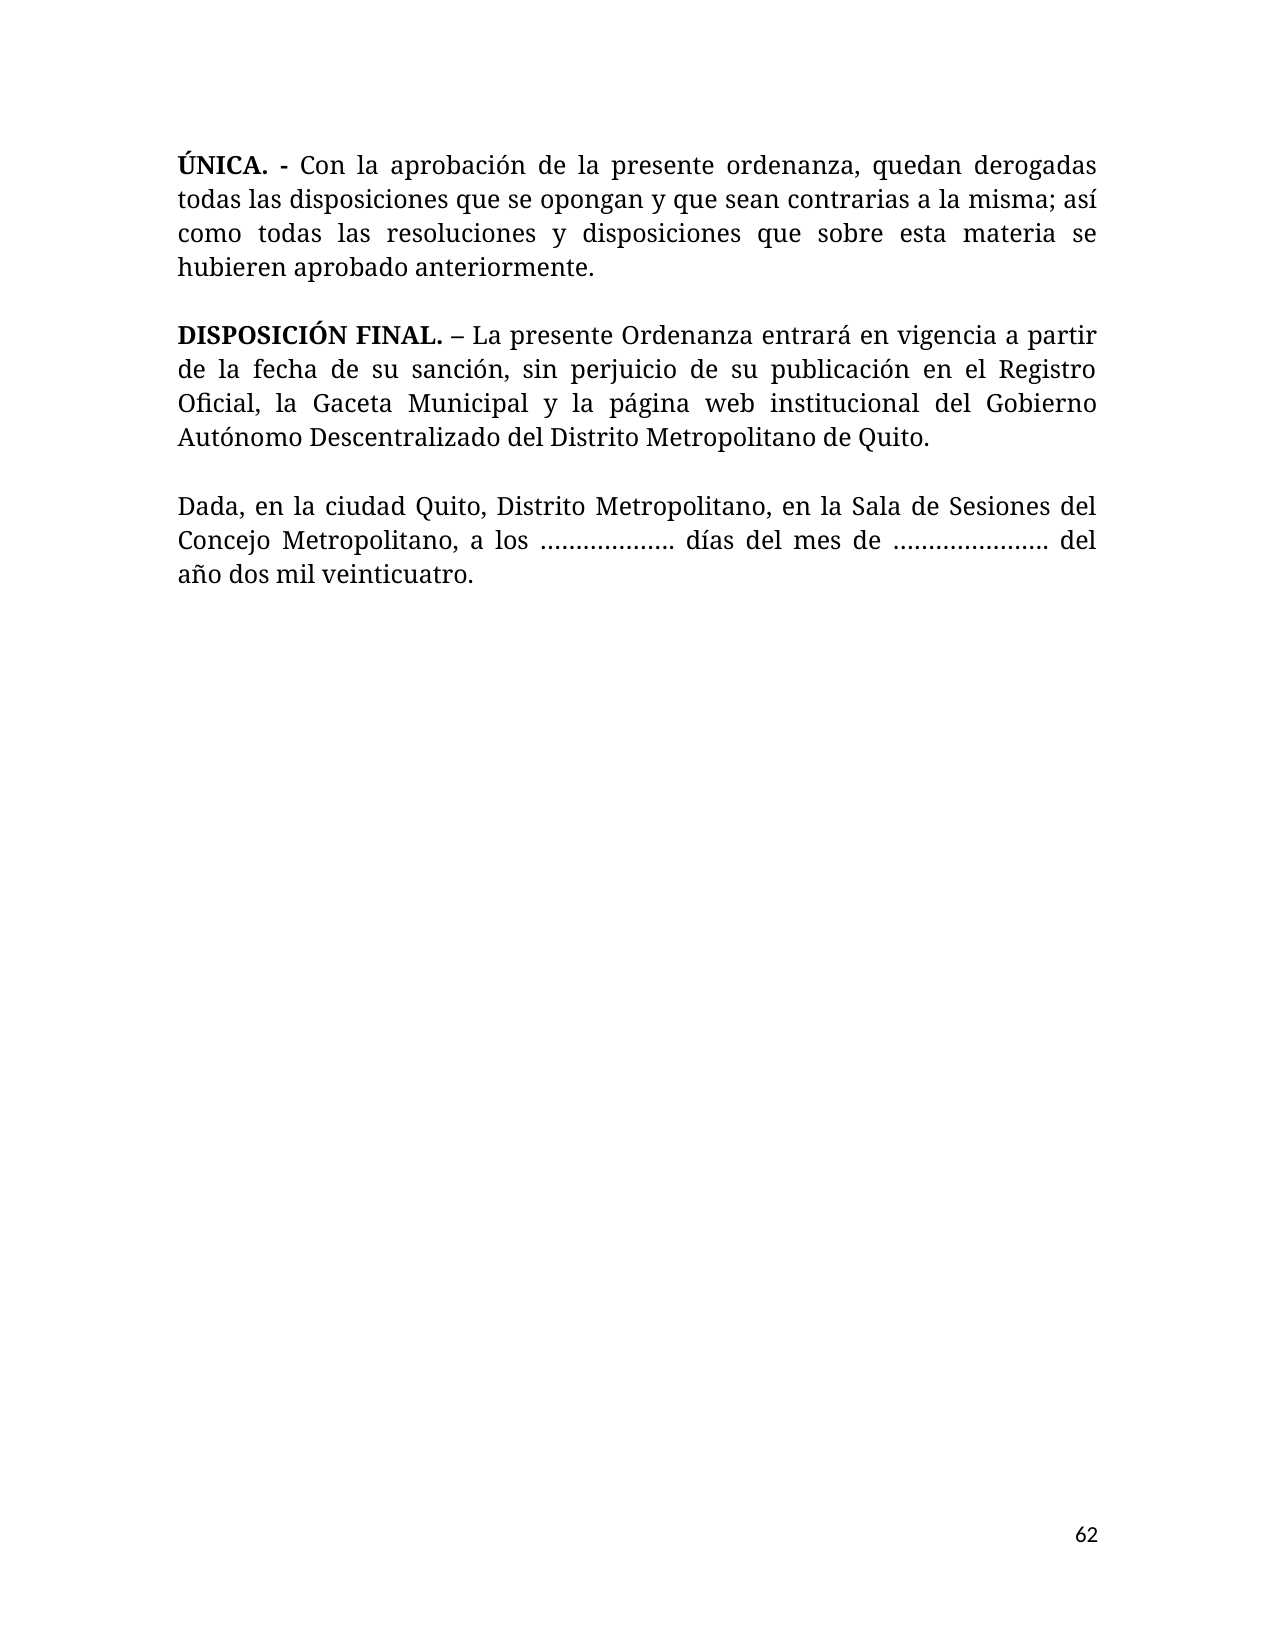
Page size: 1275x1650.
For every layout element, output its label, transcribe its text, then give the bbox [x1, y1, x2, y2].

text ÚNICA. - Con la aprobación de la presente ordenanza, quedan derogadas todas las disposiciones que se opongan y que sean contrarias a la misma; así como todas las resoluciones y disposiciones que sobre esta materia se hubieren aprobado anteriormente. [177, 148, 1098, 284]
text DISPOSICIÓN FINAL. – La presente Ordenanza entrará en vigencia a partir de la fecha de su sanción, sin perjuicio de su publicación en el Registro Oficial, la Gaceta Municipal y la página web institucional del Gobierno Autónomo Descentralizado del Distrito Metropolitano de Quito. [177, 318, 1098, 454]
text Dada, en la ciudad Quito, Distrito Metropolitano, en la Sala de Sesiones del Concejo Metropolitano, a los ………………. días del mes de …………………. del año dos mil veinticuatro. [177, 488, 1098, 590]
